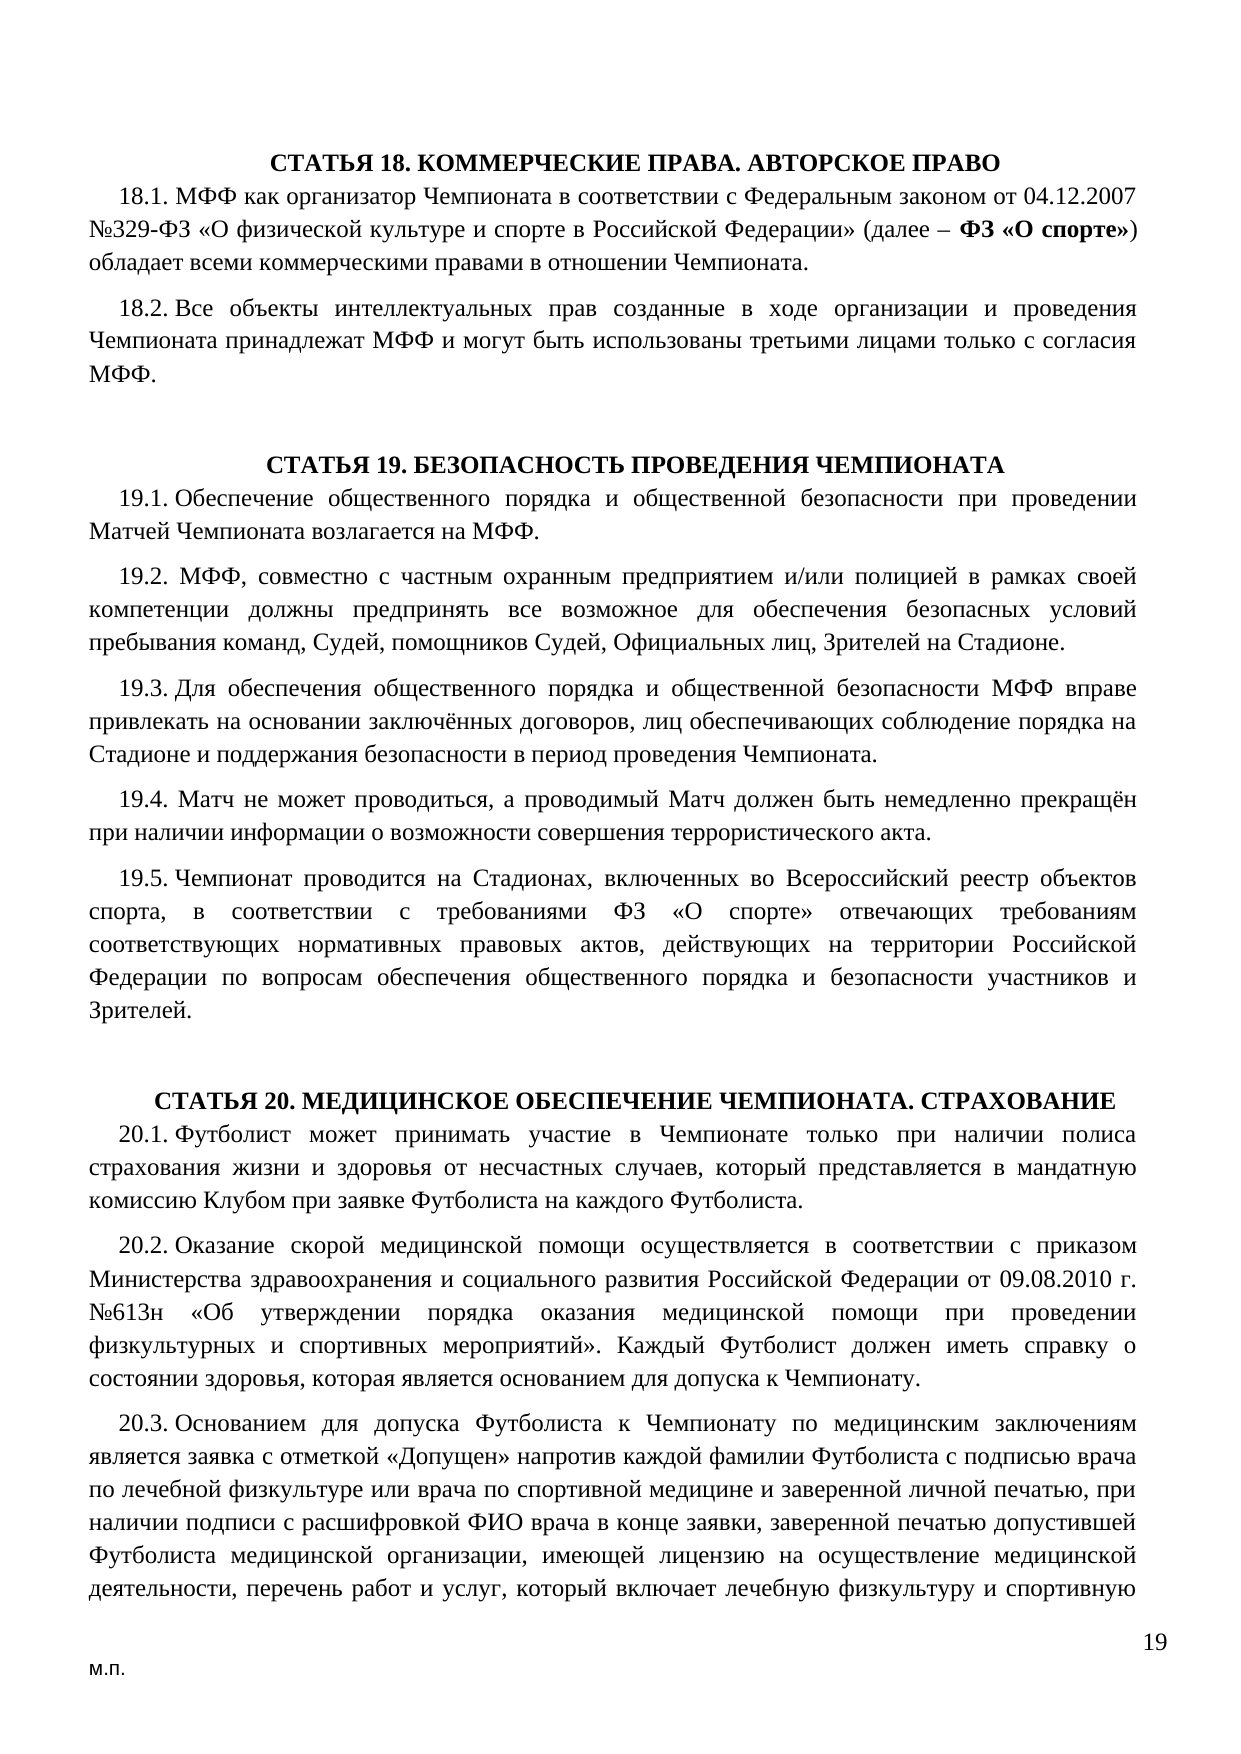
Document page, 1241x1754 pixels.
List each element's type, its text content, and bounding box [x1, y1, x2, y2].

text 20.1. Футболист может принимать участие в Чемпионате только при наличии полиса страхования жизни и здоровья от несчастных случаев, который представляется в мандатную комиссию Клубом при заявке Футболиста на каждого Футболиста. [89, 1119, 1138, 1214]
text 19.2. МФФ, совместно с частным охранным предприятием и/или полицией в рамках своей компетенции должны предпринять все возможное для обеспечения безопасных условий пребывания команд, Судей, помощников Судей, Официальных лиц, Зрителей на Стадионе. [89, 561, 1138, 656]
text 19.3. Для обеспечения общественного порядка и общественной безопасности МФФ вправе привлекать на основании заключённых договоров, лиц обеспечивающих соблюдение порядка на Стадионе и поддержания безопасности в период проведения Чемпионата. [89, 673, 1138, 768]
text СТАТЬЯ 20. МЕДИЦИНСКОЕ ОБЕСПЕЧЕНИЕ ЧЕМПИОНАТА. СТРАХОВАНИЕ [89, 1086, 1182, 1115]
text 18.2. Все объекты интеллектуальных прав созданные в ходе организации и проведения Чемпионата принадлежат МФФ и могут быть использованы третьими лицами только с согласия МФФ. [89, 293, 1138, 387]
text СТАТЬЯ 18. КОММЕРЧЕСКИЕ ПРАВА. АВТОРСКОЕ ПРАВО [89, 148, 1182, 177]
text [89, 1408, 1138, 1602]
text СТАТЬЯ 19. БЕЗОПАСНОСТЬ ПРОВЕДЕНИЯ ЧЕМПИОНАТА [89, 450, 1182, 478]
text 20.2. Оказание скорой медицинской помощи осуществляется в соответствии с приказом Министерства здравоохранения и социального развития Российской Федерации от 09.08.2010 г. №613н «Об утверждении порядка оказания медицинской помощи при проведении физкультурных и спортивных мероприятий». Каждый Футболист должен иметь справку о состоянии здоровья, которая является основанием для допуска к Чемпионату. [89, 1231, 1138, 1391]
text 19.4. Матч не может проводиться, а проводимый Матч должен быть немедленно прекращён при наличии информации о возможности совершения террористического акта. [89, 784, 1138, 846]
text 18.1. МФФ как организатор Чемпионата в соответствии с Федеральным законом от 04.12.2007 №329-ФЗ «О физической культуре и спорте в Российской Федерации» (далее – ФЗ «О спорте») обладает всеми коммерческими правами в отношении Чемпионата. [89, 181, 1138, 276]
text 19.5. Чемпионат проводится на Стадионах, включенных во Всероссийский реестр объектов спорта, в соответствии с требованиями ФЗ «О спорте» отвечающих требованиям соответствующих нормативных правовых актов, действующих на территории Российской Федерации по вопросам обеспечения общественного порядка и безопасности участников и Зрителей. [89, 863, 1138, 1024]
text 19.1. Обеспечение общественного порядка и общественной безопасности при проведении Матчей Чемпионата возлагается на МФФ. [89, 483, 1138, 544]
